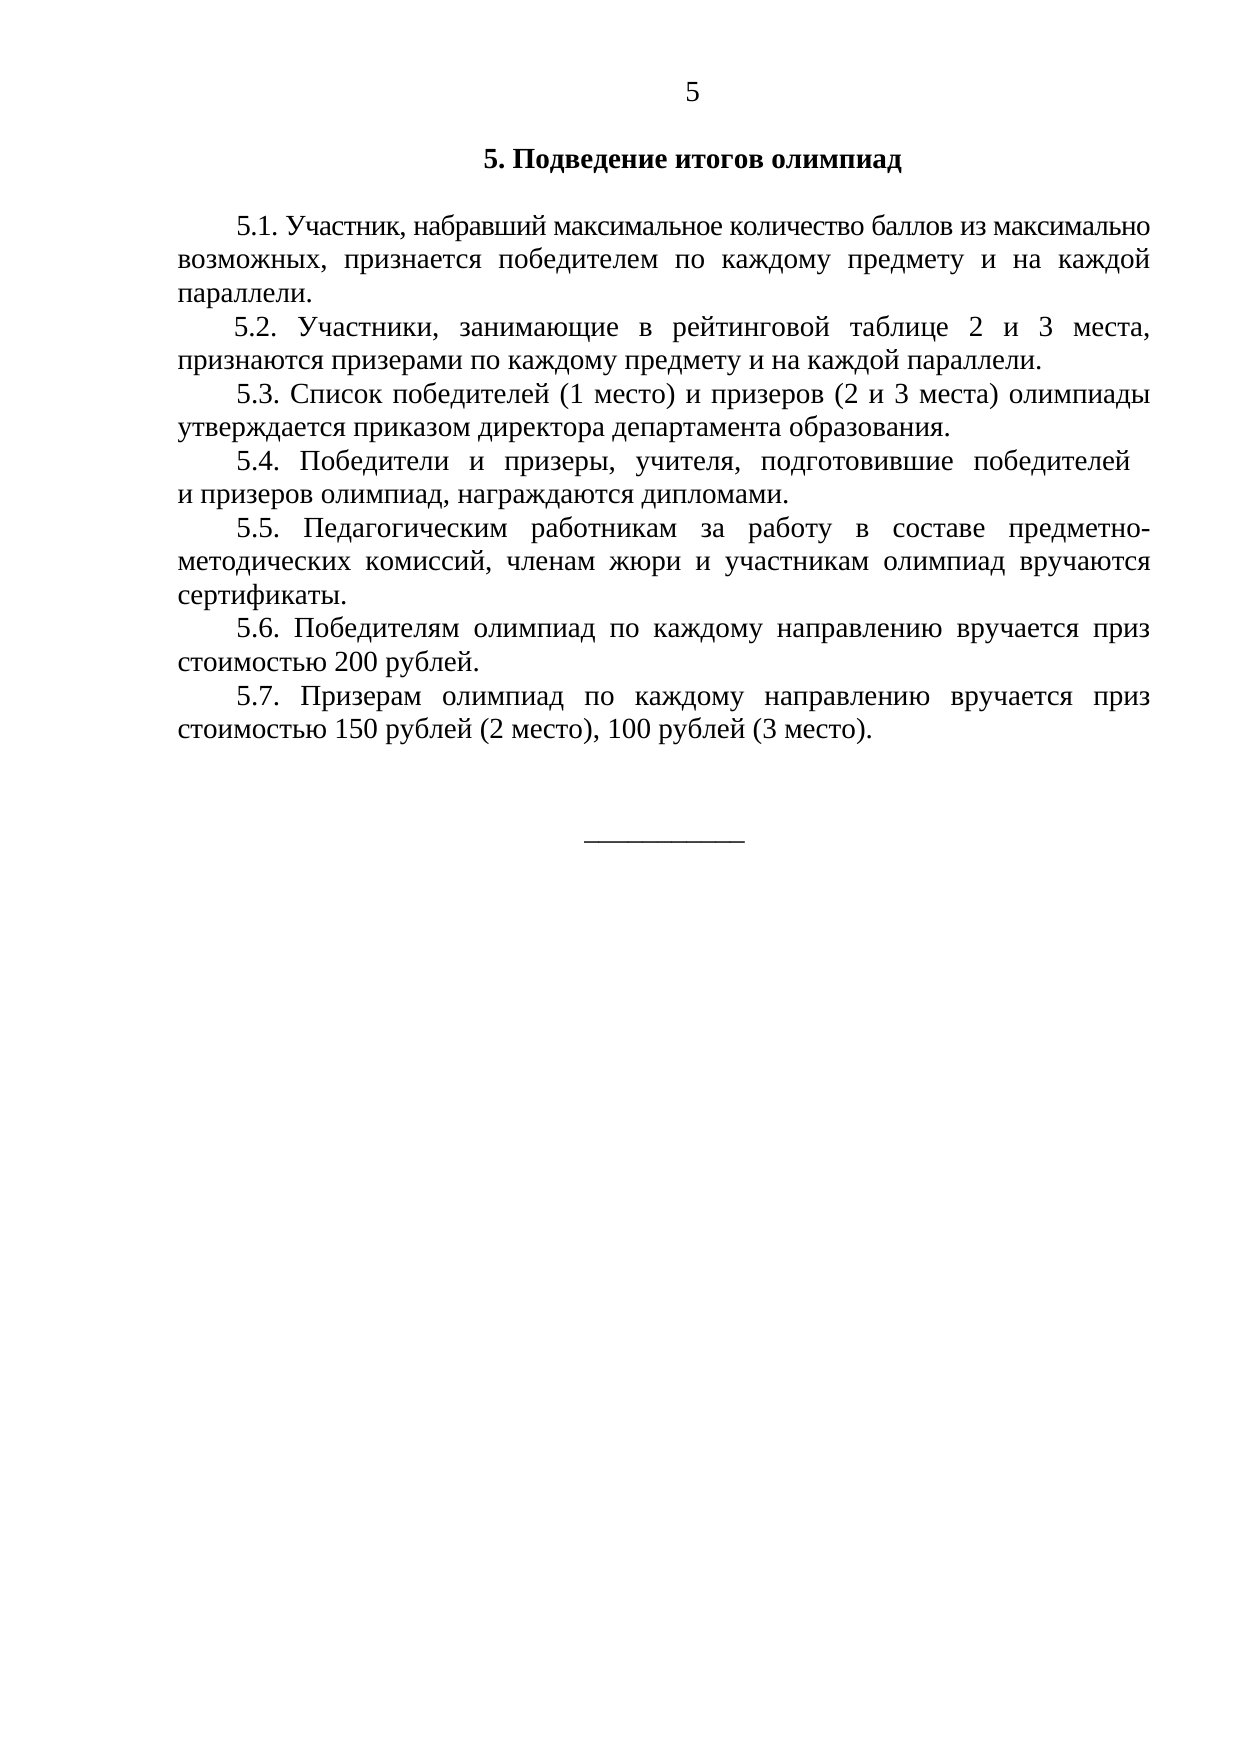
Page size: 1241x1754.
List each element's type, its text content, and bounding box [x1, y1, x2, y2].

text 5.3. Список победителей (1 место) и призеров (2 и 3 места) олимпиады утверждается приказом директора департамента образования. [177, 376, 1152, 443]
text 5.5. Педагогическим работникам за работу в составе предметно-методических комиссий, членам жюри и участникам олимпиад вручаются сертификаты. [177, 510, 1152, 611]
text 5.2. Участники, занимающие в рейтинговой таблице 2 и 3 места, признаются призерами по каждому предмету и на каждой параллели. [177, 309, 1152, 376]
text ___________ [177, 812, 1152, 845]
text 5.1. Участник, набравший максимальное количество баллов из максимально возможных, признается победителем по каждому предмету и на каждой параллели. [177, 208, 1152, 309]
text 5. Подведение итогов олимпиад [177, 141, 1152, 174]
text 5 [177, 74, 1152, 107]
text 5.4. Победители и призеры, учителя, подготовившие победителей и призеров олимпиад, награждаются дипломами. [177, 443, 1152, 510]
text 5.7. Призерам олимпиад по каждому направлению вручается приз стоимостью 150 рублей (2 место), 100 рублей (3 место). [177, 678, 1152, 745]
text 5.6. Победителям олимпиад по каждому направлению вручается приз стоимостью 200 рублей. [177, 611, 1152, 678]
